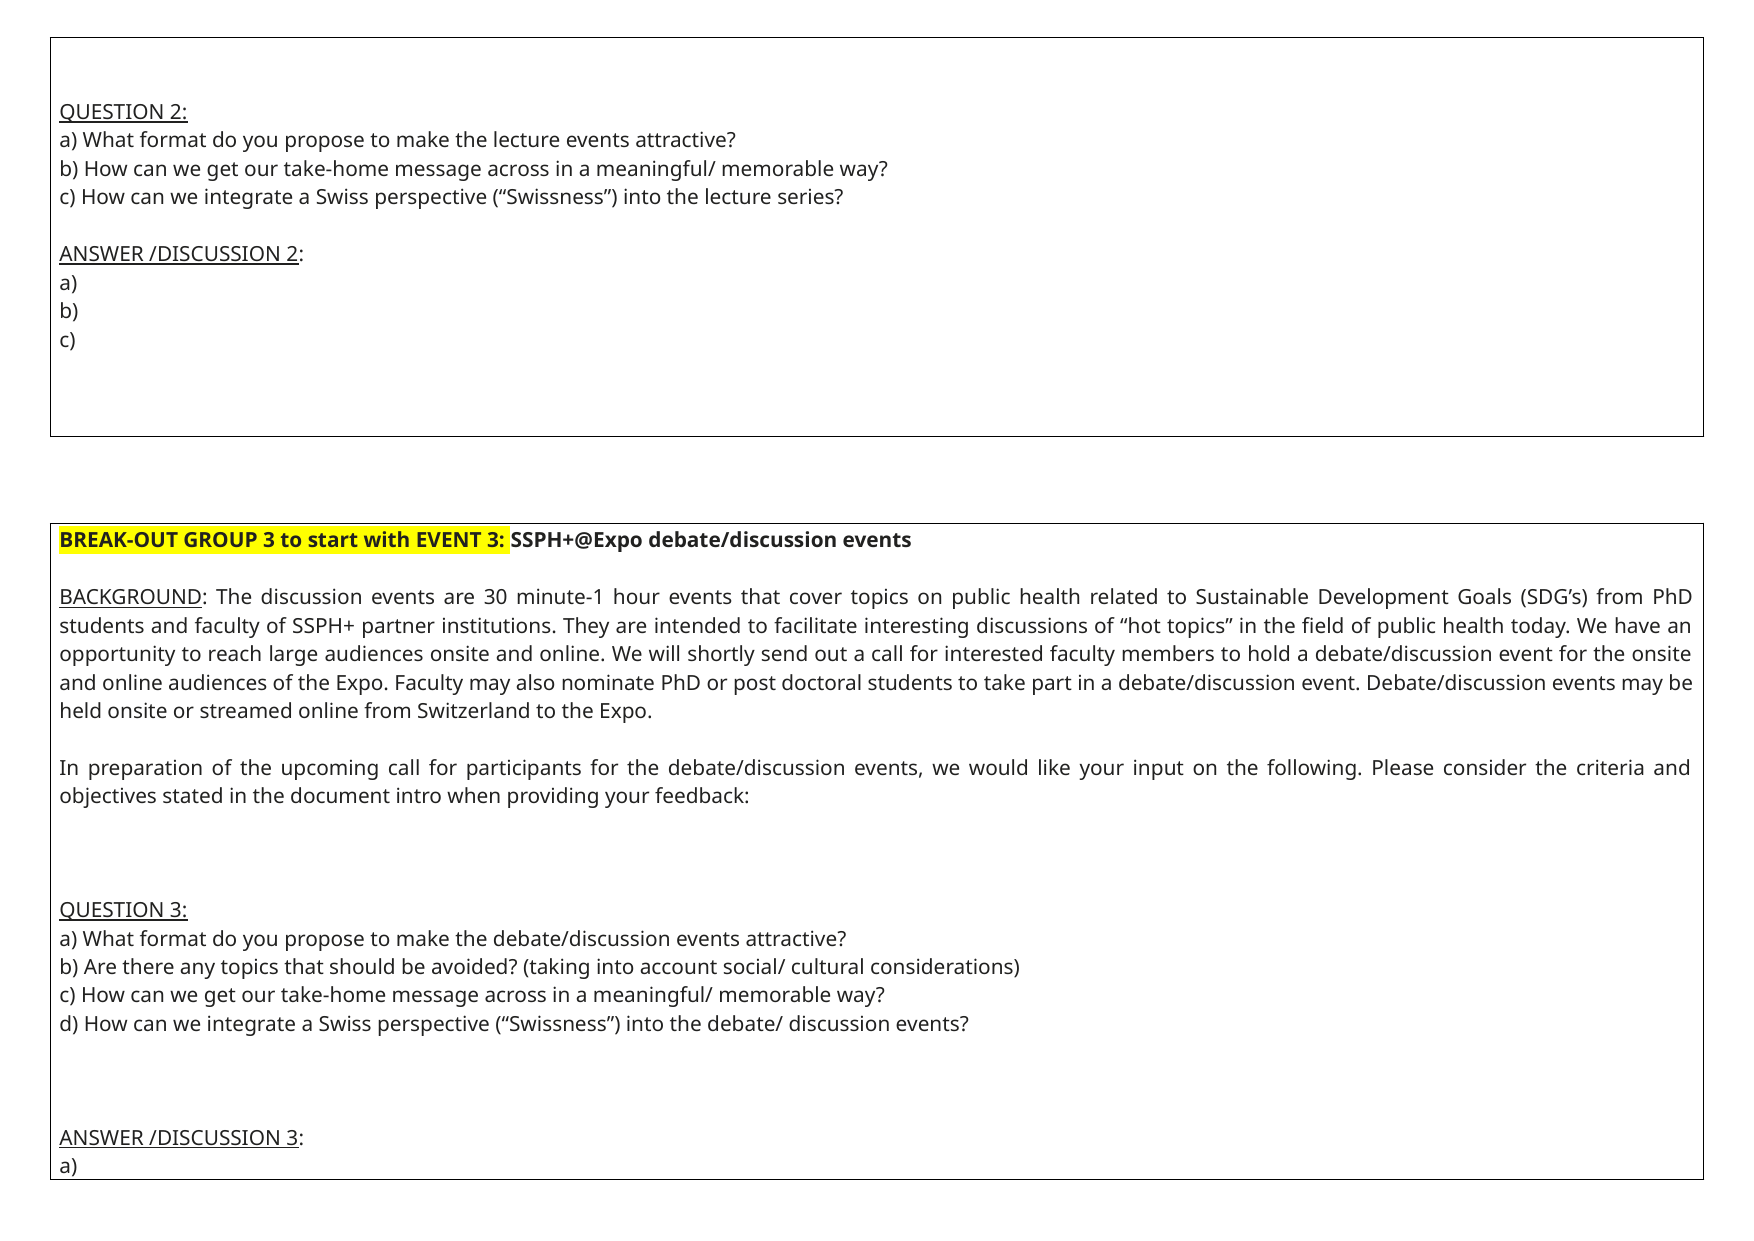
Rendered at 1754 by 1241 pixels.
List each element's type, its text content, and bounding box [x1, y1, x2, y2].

text b) Are there any topics that should be avoided? (taking into account social/ cultural considerations) [59, 952, 1695, 981]
text QUESTION 3: [59, 895, 1695, 924]
text c) How can we get our take-home message across in a meaningful/ memorable way? [59, 981, 1695, 1009]
text a) [59, 1151, 1695, 1179]
text a) [59, 268, 1695, 296]
text QUESTION 2: [59, 97, 1695, 126]
text d) How can we integrate a Swiss perspective (“Swissness”) into the debate/ discussion events? [59, 1009, 1695, 1037]
text c) How can we integrate a Swiss perspective (“Swissness”) into the lecture series? [59, 182, 1695, 211]
text a) What format do you propose to make the debate/discussion events attractive? [59, 924, 1695, 952]
text BACKGROUND: The discussion events are 30 minute-1 hour events that cover topics on public health related to Sustainable Development Goals (SDG’s) from PhD students and faculty of SSPH+ partner institutions. They are intended to facilitate interesting discussions of “hot topics” in the field of public health today. We have an opportunity to reach large audiences onsite and online. We will shortly send out a call for interested faculty members to hold a debate/discussion event for the onsite and online audiences of the Expo. Faculty may also nominate PhD or post doctoral students to take part in a debate/discussion event. Debate/discussion events may be held onsite or streamed online from Switzerland to the Expo. [59, 582, 1695, 725]
text b) [59, 296, 1695, 325]
text BREAK-OUT GROUP 3 to start with EVENT 3: SSPH+@Expo debate/discussion events [51, 524, 1703, 554]
text a) What format do you propose to make the lecture events attractive? [59, 126, 1695, 154]
text ANSWER /DISCUSSION 2: [59, 239, 1695, 268]
text b) How can we get our take-home message across in a meaningful/ memorable way? [59, 154, 1695, 182]
text In preparation of the upcoming call for participants for the debate/discussion events, we would like your input on the following. Please consider the criteria and objectives stated in the document intro when providing your feedback: [59, 753, 1695, 810]
text c) [59, 325, 1695, 353]
text ANSWER /DISCUSSION 3: [59, 1123, 1695, 1151]
